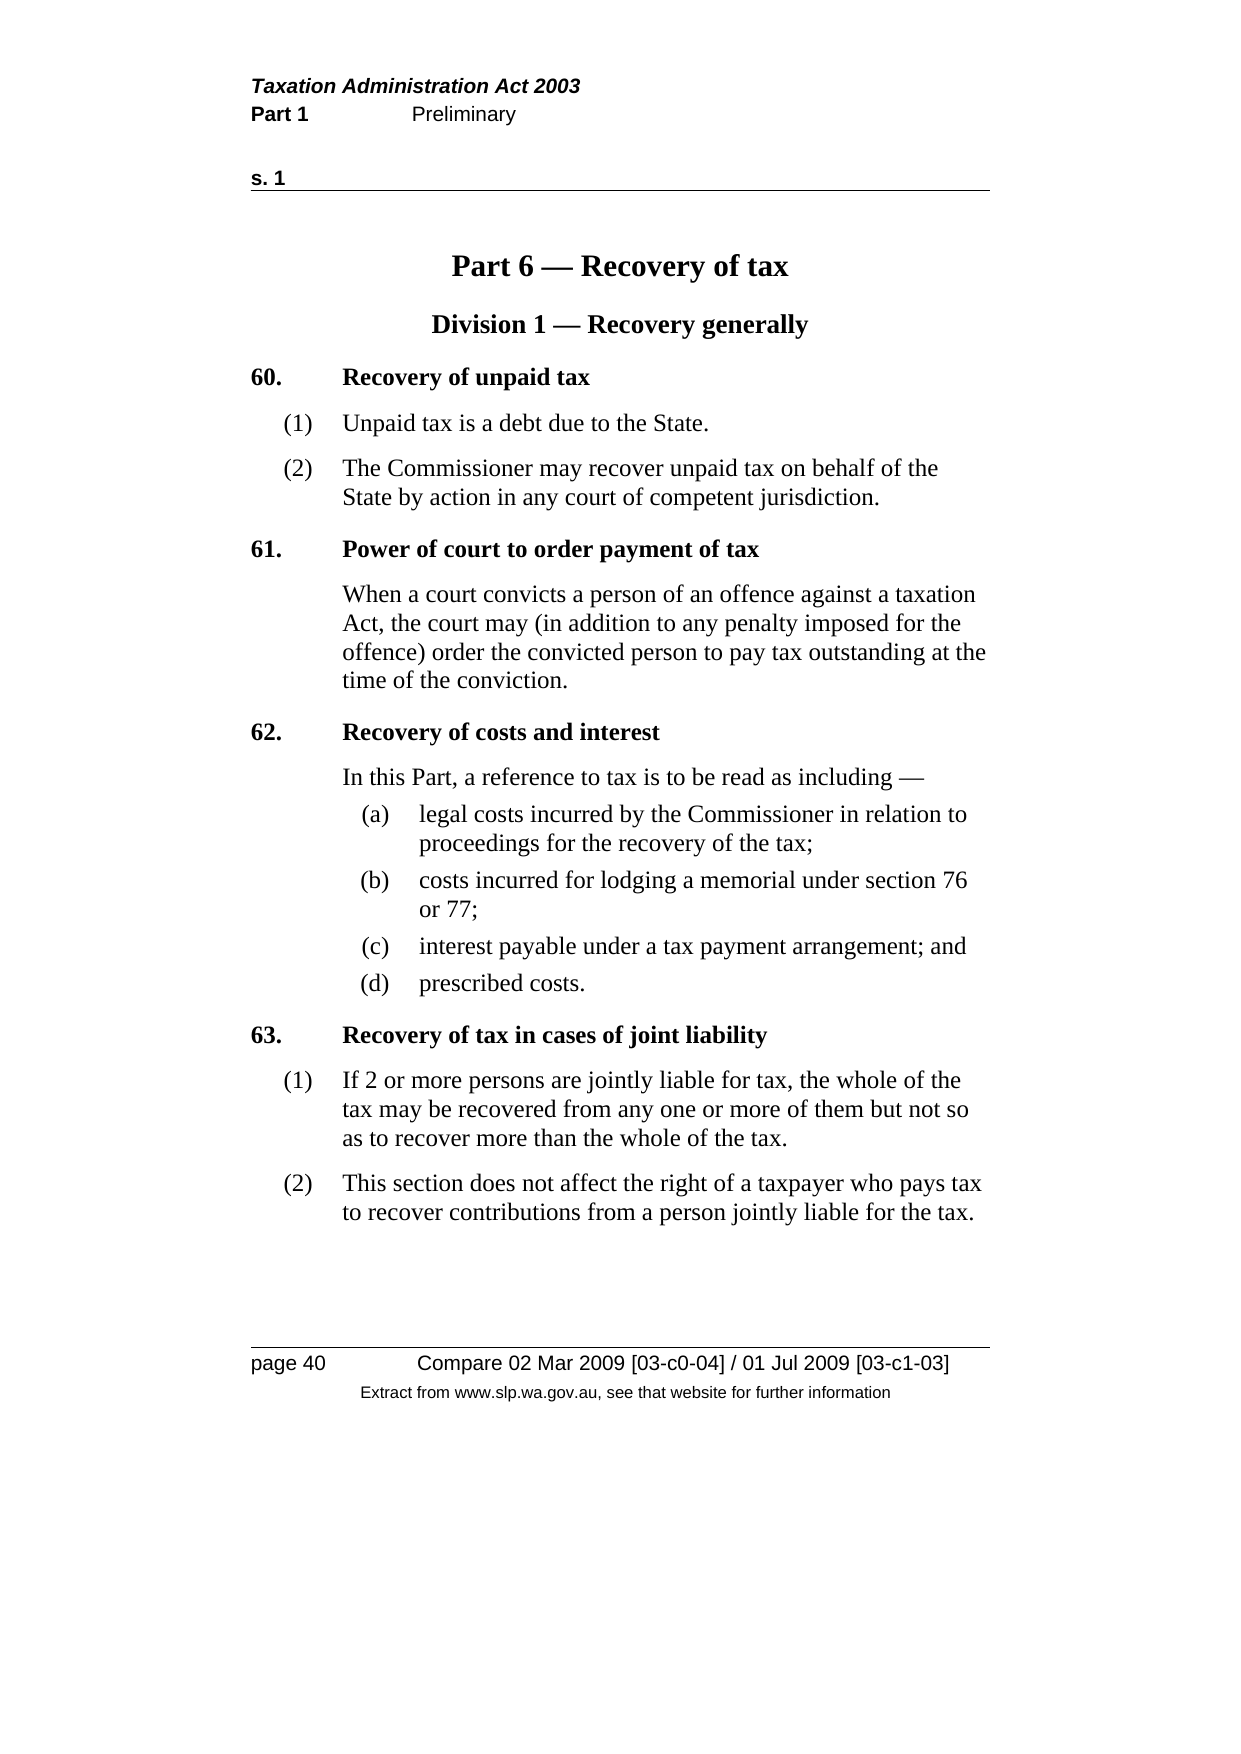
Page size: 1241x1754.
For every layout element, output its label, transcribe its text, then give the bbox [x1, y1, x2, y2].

text (c) interest payable under a tax payment arrangement; and [251, 931, 990, 960]
text (1) Unpaid tax is a debt due to the State. [251, 408, 990, 437]
text In this Part, a reference to tax is to be read as including — [251, 762, 990, 791]
subtitle 62. Recovery of costs and interest [251, 717, 990, 746]
subtitle Division 1 — Recovery generally [251, 308, 990, 339]
subtitle Part 6 — Recovery of tax [251, 247, 990, 283]
text (1) If 2 or more persons are jointly liable for tax, the whole of the tax may be recovered from any one or more of them but not so as to recover more than the whole of the tax. [251, 1065, 990, 1152]
subtitle 60. Recovery of unpaid tax [251, 362, 990, 391]
subtitle 63. Recovery of tax in cases of joint liability [251, 1020, 990, 1049]
text (2) This section does not affect the right of a taxpayer who pays tax to recover contributions from a person jointly liable for the tax. [251, 1168, 990, 1226]
text (b) costs incurred for lodging a memorial under section 76 or 77; [251, 865, 990, 923]
subtitle 61. Power of court to order payment of tax [251, 534, 990, 562]
text (2) The Commissioner may recover unpaid tax on behalf of the State by action in any court of competent jurisdiction. [251, 453, 990, 511]
text (d) prescribed costs. [251, 968, 990, 997]
text (a) legal costs incurred by the Commissioner in relation to proceedings for the recovery of the tax; [251, 799, 990, 857]
text When a court convicts a person of an offence against a taxation Act, the court may (in addition to any penalty imposed for the offence) order the convicted person to pay tax outstanding at the time of the conviction. [251, 579, 990, 694]
